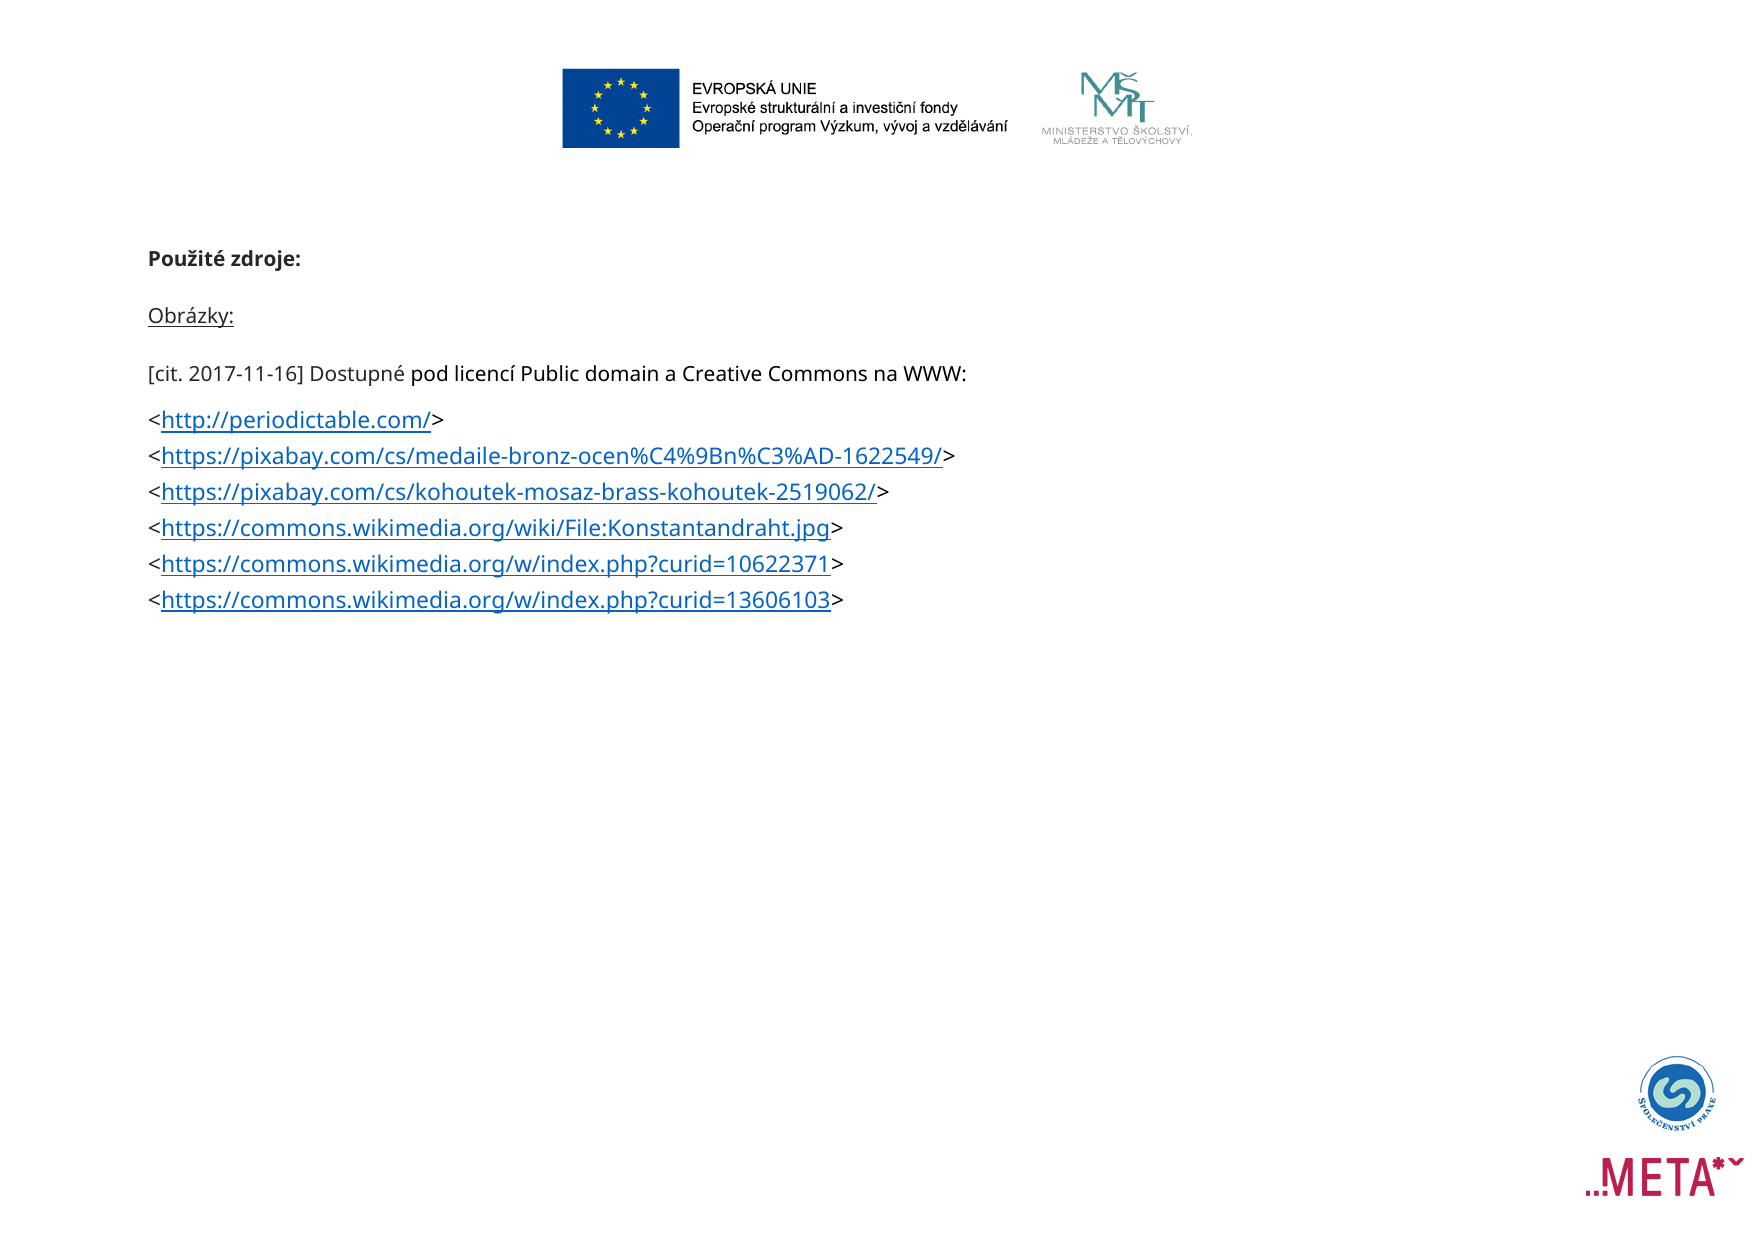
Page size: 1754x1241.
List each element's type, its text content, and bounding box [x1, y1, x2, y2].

text Obrázky: [148, 302, 1606, 330]
picture [523, 29, 1230, 187]
text <https://commons.wikimedia.org/w/index.php?curid=10622371> [148, 548, 1606, 579]
text <http://periodictable.com/> [148, 404, 1606, 436]
text <https://commons.wikimedia.org/w/index.php?curid=13606103> [148, 584, 1606, 615]
text <https://commons.wikimedia.org/wiki/File:Konstantandraht.jpg> [148, 512, 1606, 543]
picture [1586, 1157, 1744, 1196]
text <https://pixabay.com/cs/medaile-bronz-ocen%C4%9Bn%C3%AD-1622549/> [148, 440, 1606, 472]
text <https://pixabay.com/cs/kohoutek-mosaz-brass-kohoutek-2519062/> [148, 476, 1606, 507]
picture [1633, 1052, 1721, 1135]
text Použité zdroje: [148, 244, 1606, 272]
text [cit. 2017-11-16] Dostupné pod licencí Public domain a Creative Commons na WWW: [148, 359, 1606, 388]
